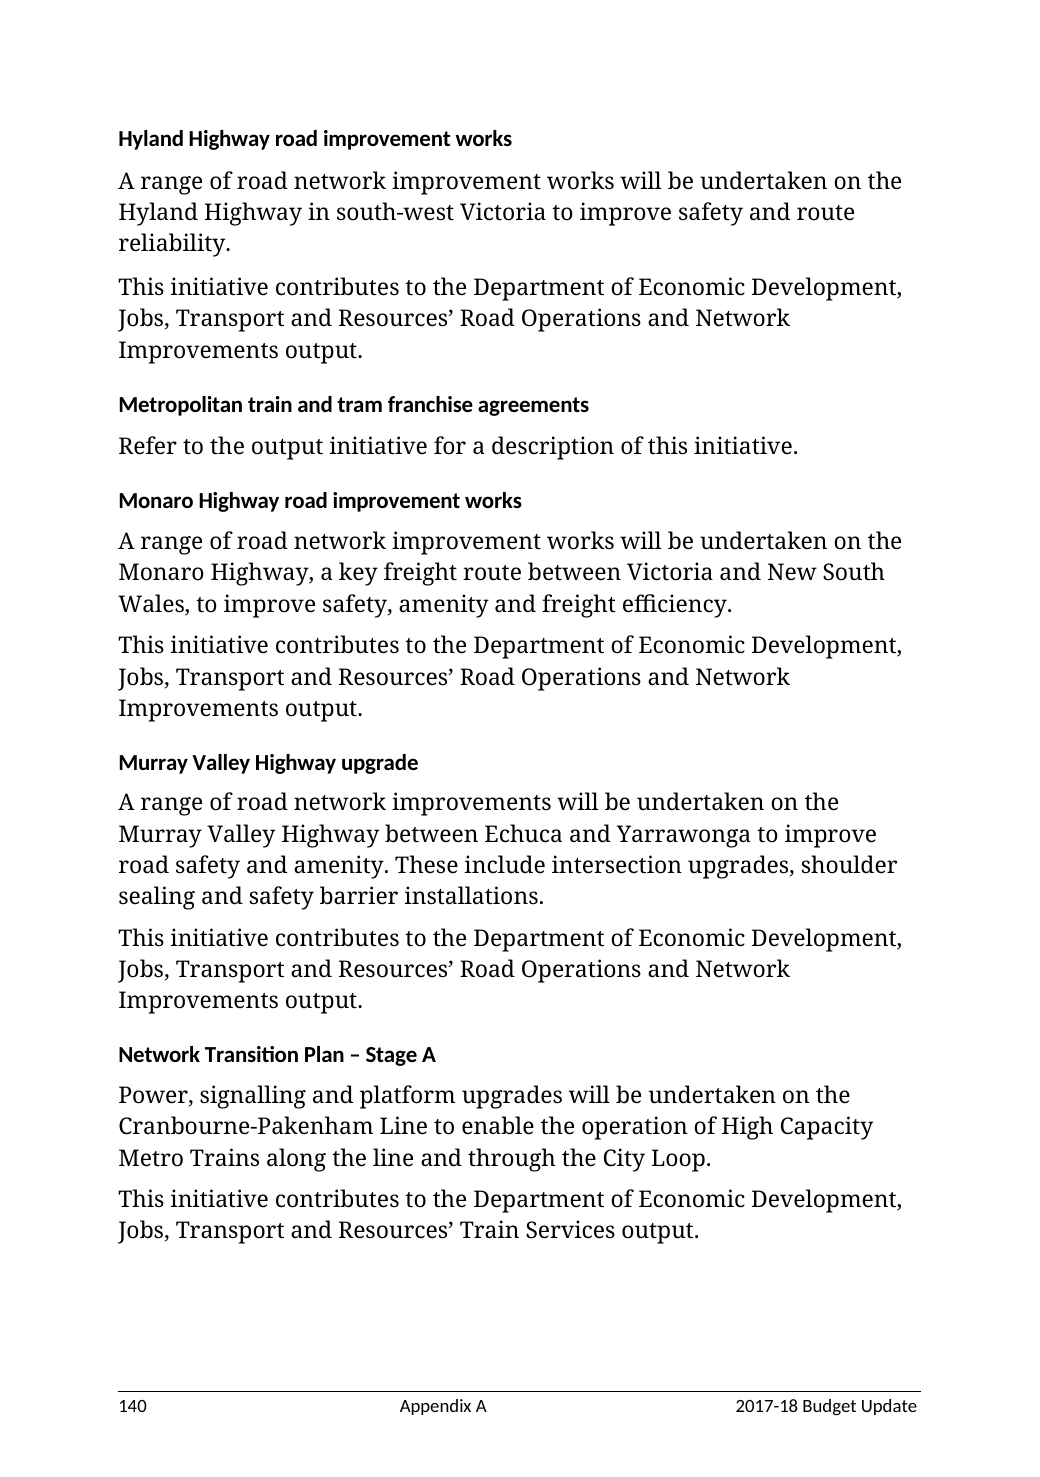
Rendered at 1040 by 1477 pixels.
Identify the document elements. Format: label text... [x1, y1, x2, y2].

subtitle Network Transition Plan – Stage A [118, 1041, 921, 1068]
subtitle Metropolitan train and tram franchise agreements [118, 390, 921, 418]
text This initiative contributes to the Department of Economic Development, Jobs, Transport and Resources’ Road Operations and Network Improvements output. [118, 271, 921, 365]
subtitle Monaro Highway road improvement works [118, 487, 921, 514]
text A range of road network improvement works will be undertaken on the Hyland Highway in south-west Victoria to improve safety and route reliability. [118, 165, 921, 258]
text This initiative contributes to the Department of Economic Development, Jobs, Transport and Resources’ Road Operations and Network Improvements output. [118, 629, 921, 723]
text This initiative contributes to the Department of Economic Development, Jobs, Transport and Resources’ Road Operations and Network Improvements output. [118, 922, 921, 1016]
subtitle Hyland Highway road improvement works [118, 124, 921, 152]
text A range of road network improvements will be undertaken on the Murray Valley Highway between Echuca and Yarrawonga to improve road safety and amenity. These include intersection upgrades, shoulder sealing and safety barrier installations. [118, 786, 921, 911]
text A range of road network improvement works will be undertaken on the Monaro Highway, a key freight route between Victoria and New South Wales, to improve safety, amenity and freight efficiency. [118, 525, 921, 619]
text Refer to the output initiative for a description of this initiative. [118, 430, 921, 462]
text This initiative contributes to the Department of Economic Development, Jobs, Transport and Resources’ Train Services output. [118, 1183, 921, 1246]
text Power, signalling and platform upgrades will be undertaken on the Cranbourne-Pakenham Line to enable the operation of High Capacity Metro Trains along the line and through the City Loop. [118, 1079, 921, 1173]
subtitle Murray Valley Highway upgrade [118, 748, 921, 776]
